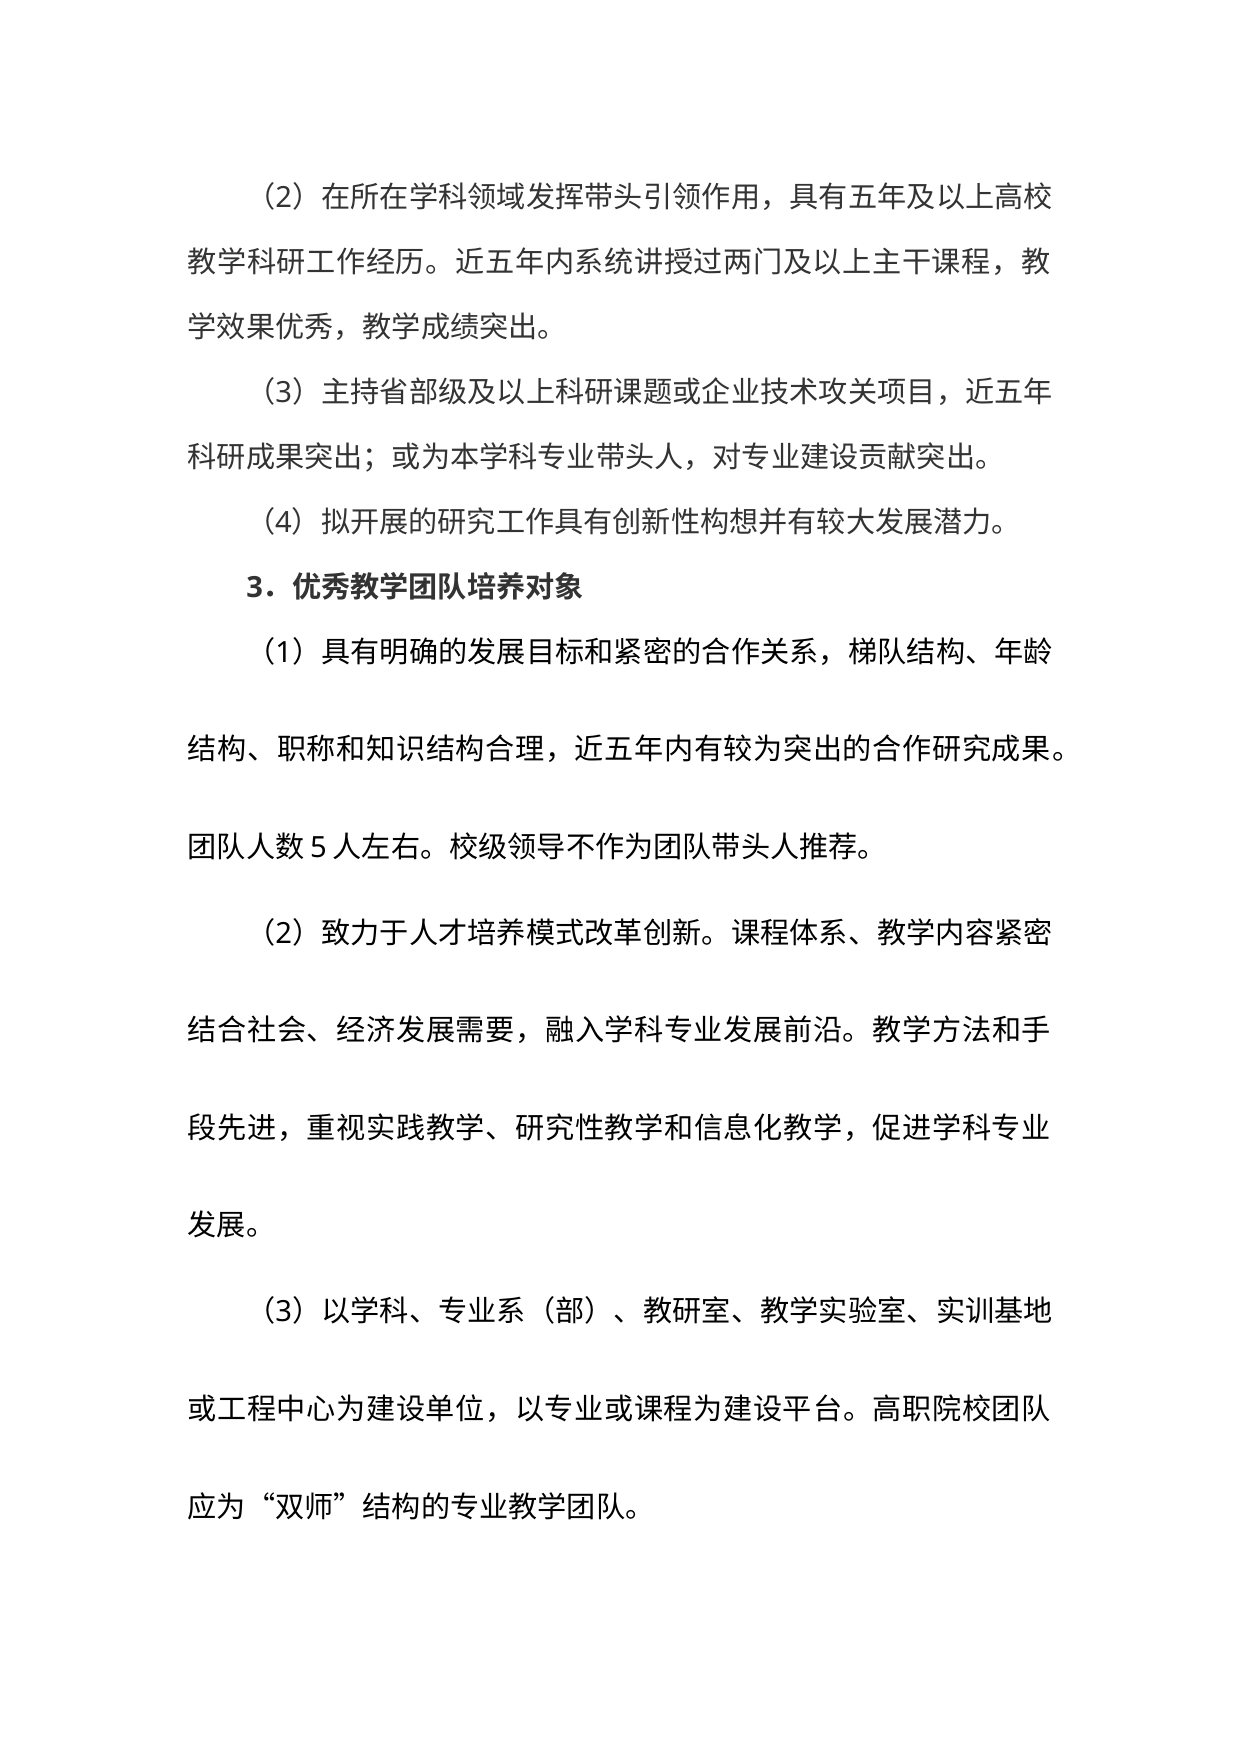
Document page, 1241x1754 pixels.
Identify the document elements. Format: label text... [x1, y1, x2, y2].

text （2）致力于人才培养模式改革创新。课程体系、教学内容紧密结合社会、经济发展需要，融入学科专业发展前沿。教学方法和手段先进，重视实践教学、研究性教学和信息化教学，促进学科专业发展。 [187, 898, 1053, 1256]
text （4）拟开展的研究工作具有创新性构想并有较大发展潜力。 [187, 487, 1053, 552]
text （1）具有明确的发展目标和紧密的合作关系，梯队结构、年龄结构、职称和知识结构合理，近五年内有较为突出的合作研究成果。团队人数5人左右。校级领导不作为团队带头人推荐。 [187, 617, 1053, 877]
text （3）以学科、专业系（部）、教研室、教学实验室、实训基地或工程中心为建设单位，以专业或课程为建设平台。高职院校团队应为“双师”结构的专业教学团队。 [187, 1277, 1053, 1537]
text （2）在所在学科领域发挥带头引领作用，具有五年及以上高校教学科研工作经历。近五年内系统讲授过两门及以上主干课程，教学效果优秀，教学成绩突出。 [187, 162, 1053, 357]
text 3．优秀教学团队培养对象 [187, 552, 1053, 617]
text （3）主持省部级及以上科研课题或企业技术攻关项目，近五年科研成果突出；或为本学科专业带头人，对专业建设贡献突出。 [187, 357, 1053, 487]
